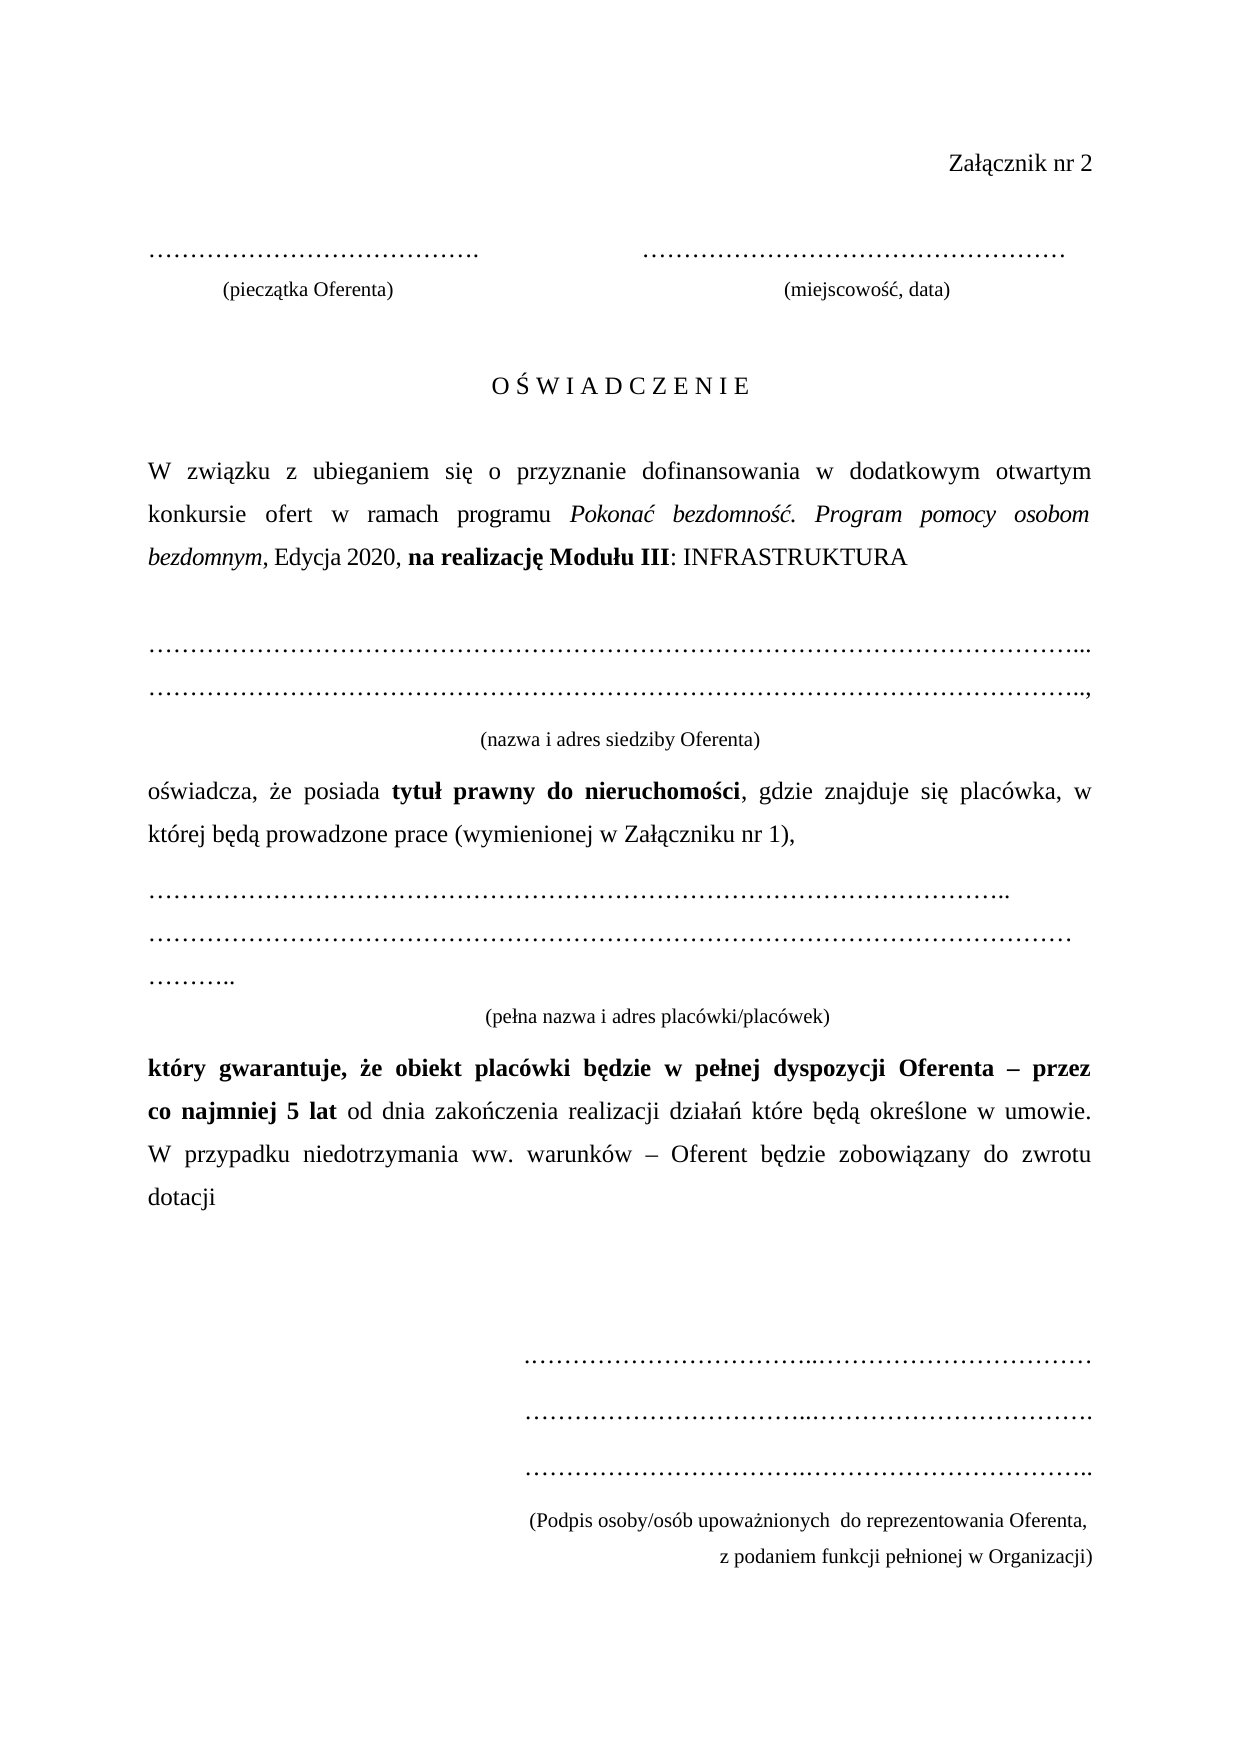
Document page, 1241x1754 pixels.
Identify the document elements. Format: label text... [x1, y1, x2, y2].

text (nazwa i adres siedziby Oferenta) [148, 727, 1093, 751]
text Załącznik nr 2 [148, 148, 1093, 176]
list …………………………………………………………………………………………..………………………………………………………………………………………………………….. [148, 875, 1093, 990]
text …………………………….…………………………….. [148, 1452, 1093, 1481]
text ……………………………..……………………………. [148, 1396, 1093, 1425]
text (pieczątka Oferenta) (miejscowość, data) [148, 277, 1093, 301]
text (Podpis osoby/osób upoważnionych do reprezentowania Oferenta, z podaniem funkcji pełnionej w Organizacji) [148, 1507, 1093, 1568]
text .……………………………..…………………………… [148, 1341, 1093, 1369]
text oświadcza, że posiada tytuł prawny do nieruchomości, gdzie znajduje się placówka, w której będą prowadzone prace (wymienionej w Załączniku nr 1), [148, 776, 1093, 848]
list (pełna nazwa i adres placówki/placówek) [223, 1004, 1093, 1028]
text O Ś W I A D C Z E N I E [148, 371, 1093, 400]
text który gwarantuje, że obiekt placówki będzie w pełnej dyspozycji Oferenta – przez co najmniej 5 lat od dnia zakończenia realizacji działań które będą określone w umowie. W przypadku niedotrzymania ww. warunków – Oferent będzie zobowiązany do zwrotu dotacji [148, 1053, 1093, 1211]
text W związku z ubieganiem się o przyznanie dofinansowania w dodatkowym otwartym konkursie ofert w ramach programu Pokonać bezdomność. Program pomocy osobom bezdomnym, Edycja 2020, na realizację Modułu III: INFRASTRUKTURA [148, 456, 1093, 571]
text …………………………………. …………………………………………… [148, 234, 1093, 263]
text …………………………………………………………………………………………………... ………………………………………………………………………………………………….., [148, 629, 1093, 701]
